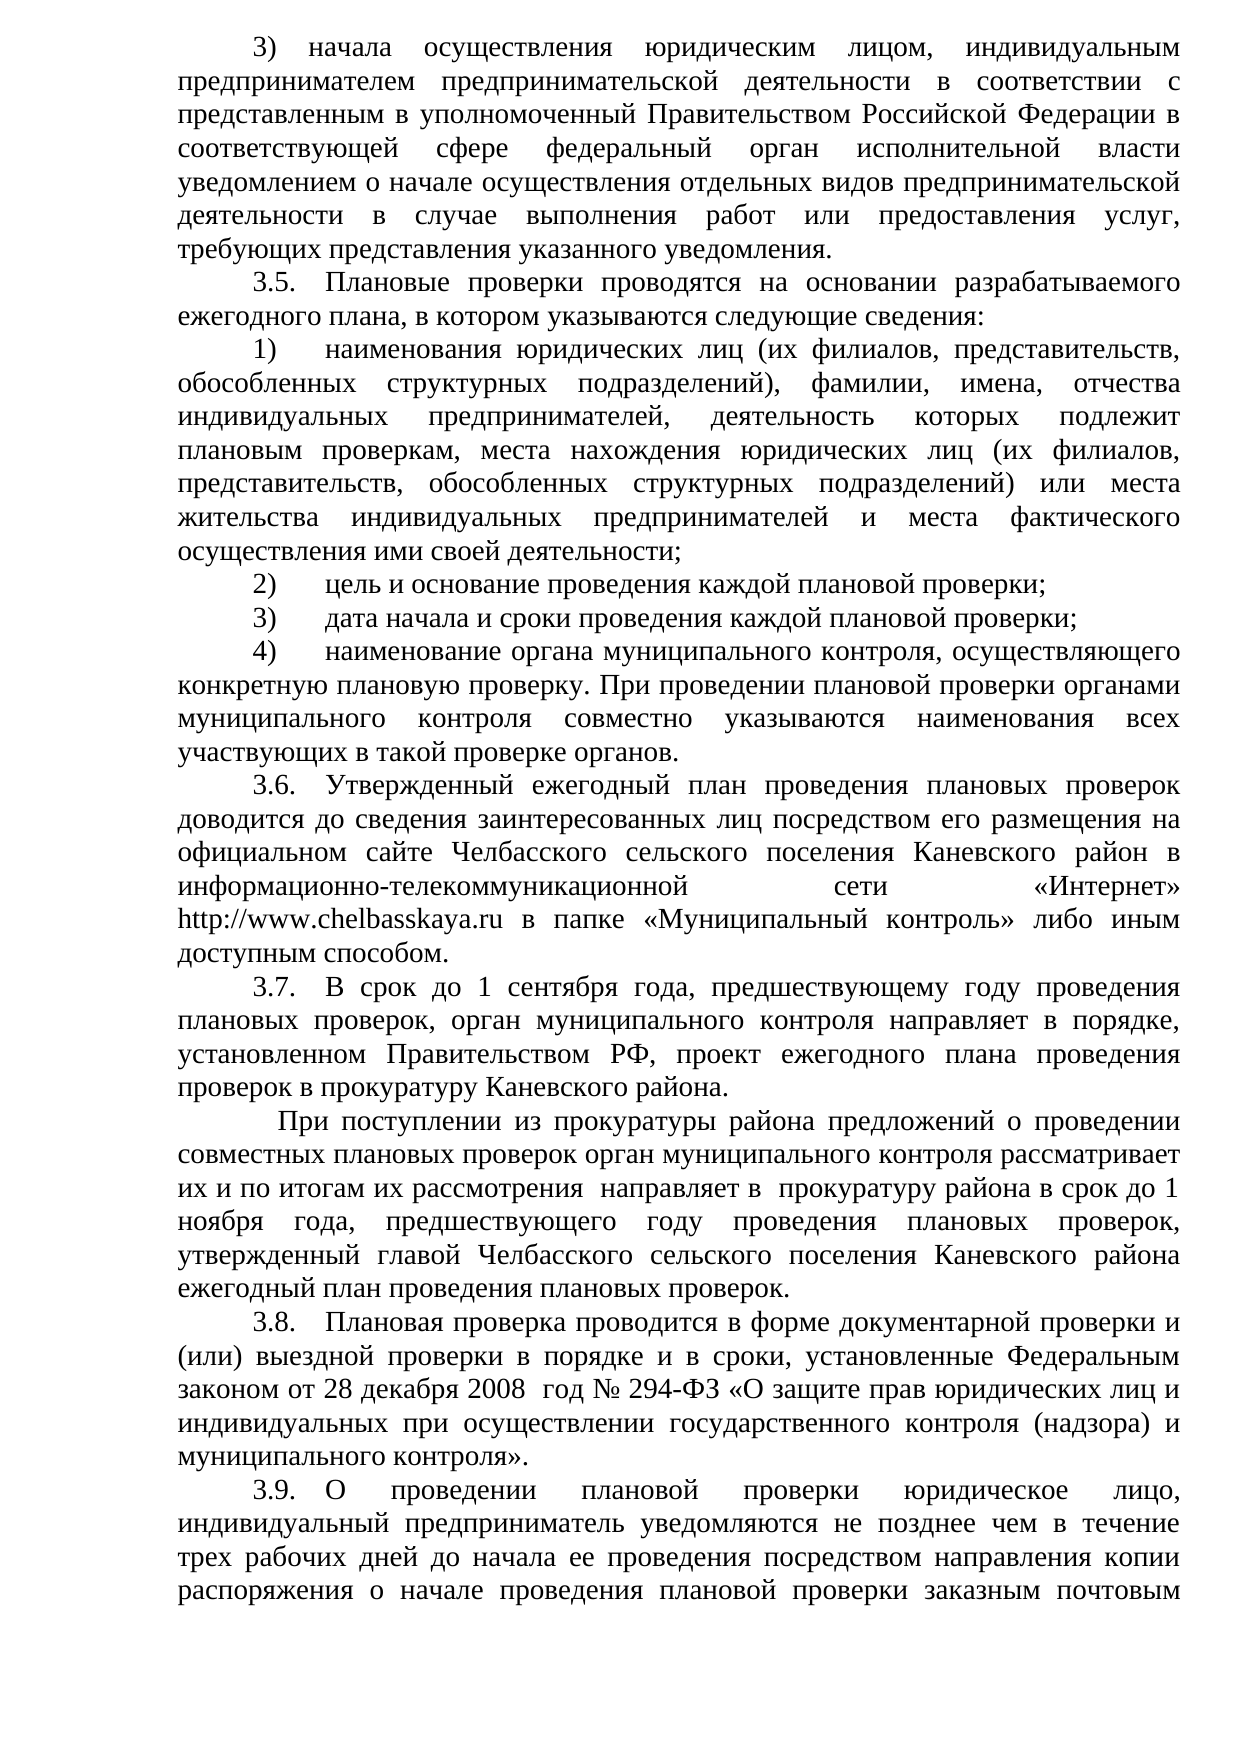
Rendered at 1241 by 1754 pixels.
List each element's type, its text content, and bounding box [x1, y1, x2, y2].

text 2) цель и основание проведения каждой плановой проверки; [177, 566, 1181, 600]
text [177, 1472, 1181, 1606]
text 4) наименование органа муниципального контроля, осуществляющего конкретную плановую проверку. При проведении плановой проверки органами муниципального контроля совместно указываются наименования всех участвующих в такой проверке органов. [177, 633, 1181, 767]
text При поступлении из прокуратуры района предложений о проведении совместных плановых проверок орган муниципального контроля рассматривает их и по итогам их рассмотрения направляет в прокуратуру района в срок до 1 ноября года, предшествующего году проведения плановых проверок, утвержденный главой Челбасского сельского поселения Каневского района ежегодный план проведения плановых проверок. [177, 1103, 1181, 1304]
text 3.8. Плановая проверка проводится в форме документарной проверки и (или) выездной проверки в порядке и в сроки, установленные Федеральным законом от 28 декабря 2008 год № 294-ФЗ «О защите прав юридических лиц и индивидуальных при осуществлении государственного контроля (надзора) и муниципального контроля». [177, 1304, 1181, 1472]
text 3) начала осуществления юридическим лицом, индивидуальным предпринимателем предпринимательской деятельности в соответствии с представленным в уполномоченный Правительством Российской Федерации в соответствующей сфере федеральный орган исполнительной власти уведомлением о начале осуществления отдельных видов предпринимательской деятельности в случае выполнения работ или предоставления услуг, требующих представления указанного уведомления. [177, 29, 1181, 264]
text 1) наименования юридических лиц (их филиалов, представительств, обособленных структурных подразделений), фамилии, имена, отчества индивидуальных предпринимателей, деятельность которых подлежит плановым проверкам, места нахождения юридических лиц (их филиалов, представительств, обособленных структурных подразделений) или места жительства индивидуальных предпринимателей и места фактического осуществления ими своей деятельности; [177, 331, 1181, 566]
text 3.6. Утвержденный ежегодный план проведения плановых проверок доводится до сведения заинтересованных лиц посредством его размещения на официальном сайте Челбасского сельского поселения Каневского район в информационно-телекоммуникационной сети «Интернет» http://www.chelbasskaya.ru в папке «Муниципальный контроль» либо иным доступным способом. [177, 767, 1181, 969]
text 3.5. Плановые проверки проводятся на основании разрабатываемого ежегодного плана, в котором указываются следующие сведения: [177, 264, 1181, 331]
text 3) дата начала и сроки проведения каждой плановой проверки; [177, 600, 1181, 633]
text 3.7. В срок до 1 сентября года, предшествующему году проведения плановых проверок, орган муниципального контроля направляет в порядке, установленном Правительством РФ, проект ежегодного плана проведения проверок в прокуратуру Каневского района. [177, 969, 1181, 1103]
